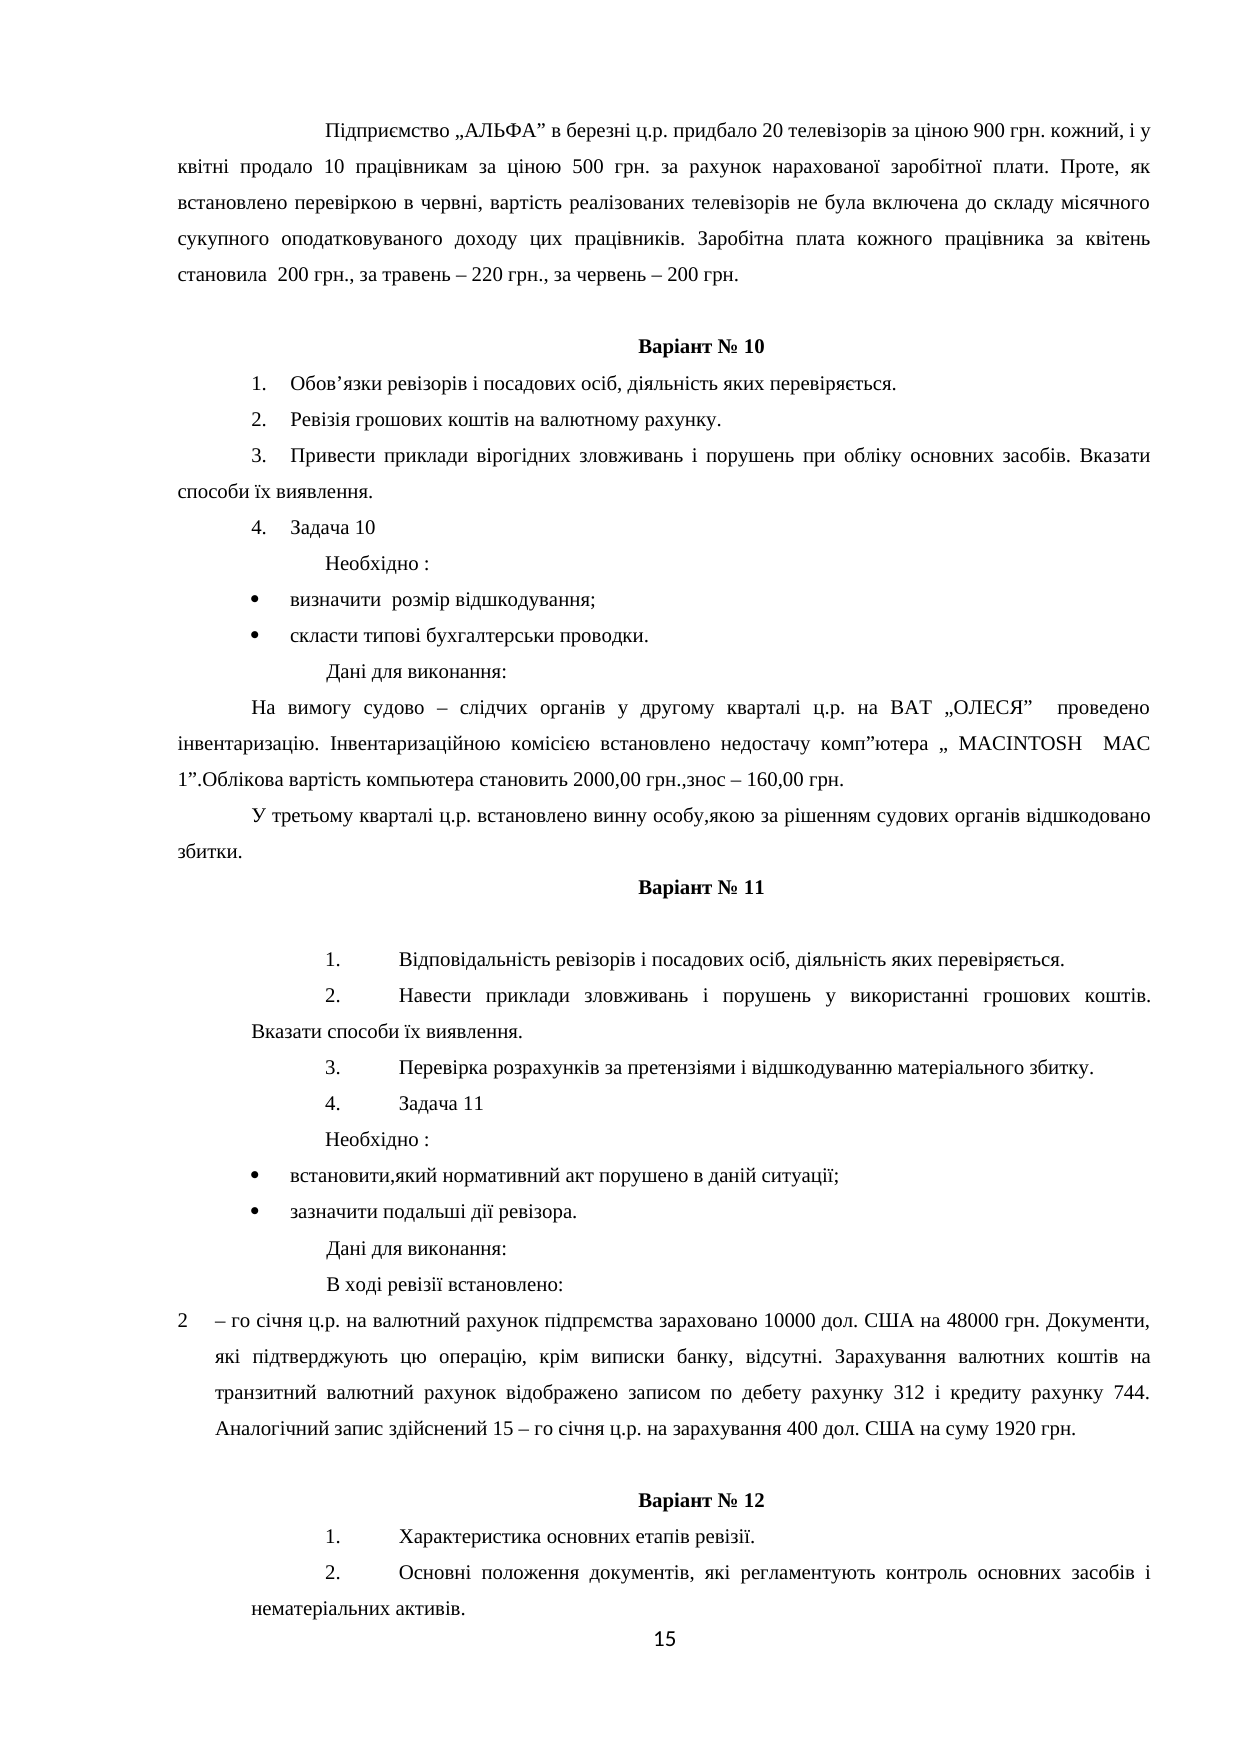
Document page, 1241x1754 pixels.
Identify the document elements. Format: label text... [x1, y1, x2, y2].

list скласти типові бухгалтерськи проводки. [177, 623, 1152, 647]
text Дані для виконання: [252, 659, 1152, 683]
list Привести приклади вірогідних зловживань і порушень при обліку основних засобів. Вказати способи їх виявлення. [177, 442, 1152, 503]
list Необхідно : [177, 551, 1152, 575]
list Задача 11 [251, 1091, 1152, 1115]
text В ході ревізії встановлено: [252, 1271, 1152, 1296]
list Необхідно : [177, 1127, 1152, 1151]
list Обов’язки ревізорів і посадових осіб, діяльність яких перевіряється. [177, 370, 1152, 394]
text Варіант № 12 [177, 1488, 1152, 1512]
list Перевірка розрахунків за претензіями і відшкодуванню матеріального збитку. [251, 1055, 1152, 1079]
text Варіант № 11 [177, 875, 1152, 899]
list Задача 10 [177, 514, 1152, 539]
list встановити,який нормативний акт порушено в даній ситуації; [177, 1163, 1152, 1187]
text Дані для виконання: [252, 1235, 1152, 1259]
text Варіант № 10 [177, 334, 1152, 358]
list Характеристика основних етапів ревізії. [251, 1524, 1152, 1548]
list Навести приклади зловживань і порушень у використанні грошових коштів. Вказати способи їх виявлення. [251, 983, 1152, 1043]
list визначити розмір відшкодування; [177, 587, 1152, 611]
text У третьому кварталі ц.р. встановлено винну особу,якою за рішенням судових органів відшкодовано збитки. [177, 803, 1152, 863]
text Підприємство „АЛЬФА” в березні ц.р. придбало 20 телевізорів за ціною 900 грн. кожний, і у квітні продало 10 працівникам за ціною 500 грн. за рахунок нарахованої заробітної плати. Проте, як встановлено перевіркою в червні, вартість реалізованих телевізорів не була включена до складу місячного сукупного оподатковуваного доходу цих працівників. Заробітна плата кожного працівника за квітень становила 200 грн., за травень – 220 грн., за червень – 200 грн. [177, 118, 1152, 286]
text На вимогу судово – слідчих органів у другому кварталі ц.р. на ВАТ „ОЛЕСЯ” проведено інвентаризацію. Інвентаризаційною комісією встановлено недостачу комп”ютера „ MACINTOSH MAC .Облікова вартість компьютера становить 2000,00 грн.,знос – 160,00 грн. [177, 695, 1152, 791]
list Основні положення документів, які регламентують контроль основних засобів і нематеріальних активів. [251, 1560, 1152, 1620]
list Відповідальність ревізорів і посадових осіб, діяльність яких перевіряється. [251, 947, 1152, 971]
list – го січня ц.р. на валютний рахунок підпрємства зараховано 10000 дол. США на 48000 грн. Документи, які підтверджують цю операцію, крім виписки банку, відсутні. Зарахування валютних коштів на транзитний валютний рахунок відображено записом по дебету рахунку 312 і кредиту рахунку 744. Аналогічний запис здійснений 15 – го січня ц.р. на зарахування 400 дол. США на суму 1920 грн. [177, 1307, 1152, 1440]
list зазначити подальші дії ревізора. [177, 1199, 1152, 1223]
list Ревізія грошових коштів на валютному рахунку. [177, 406, 1152, 431]
